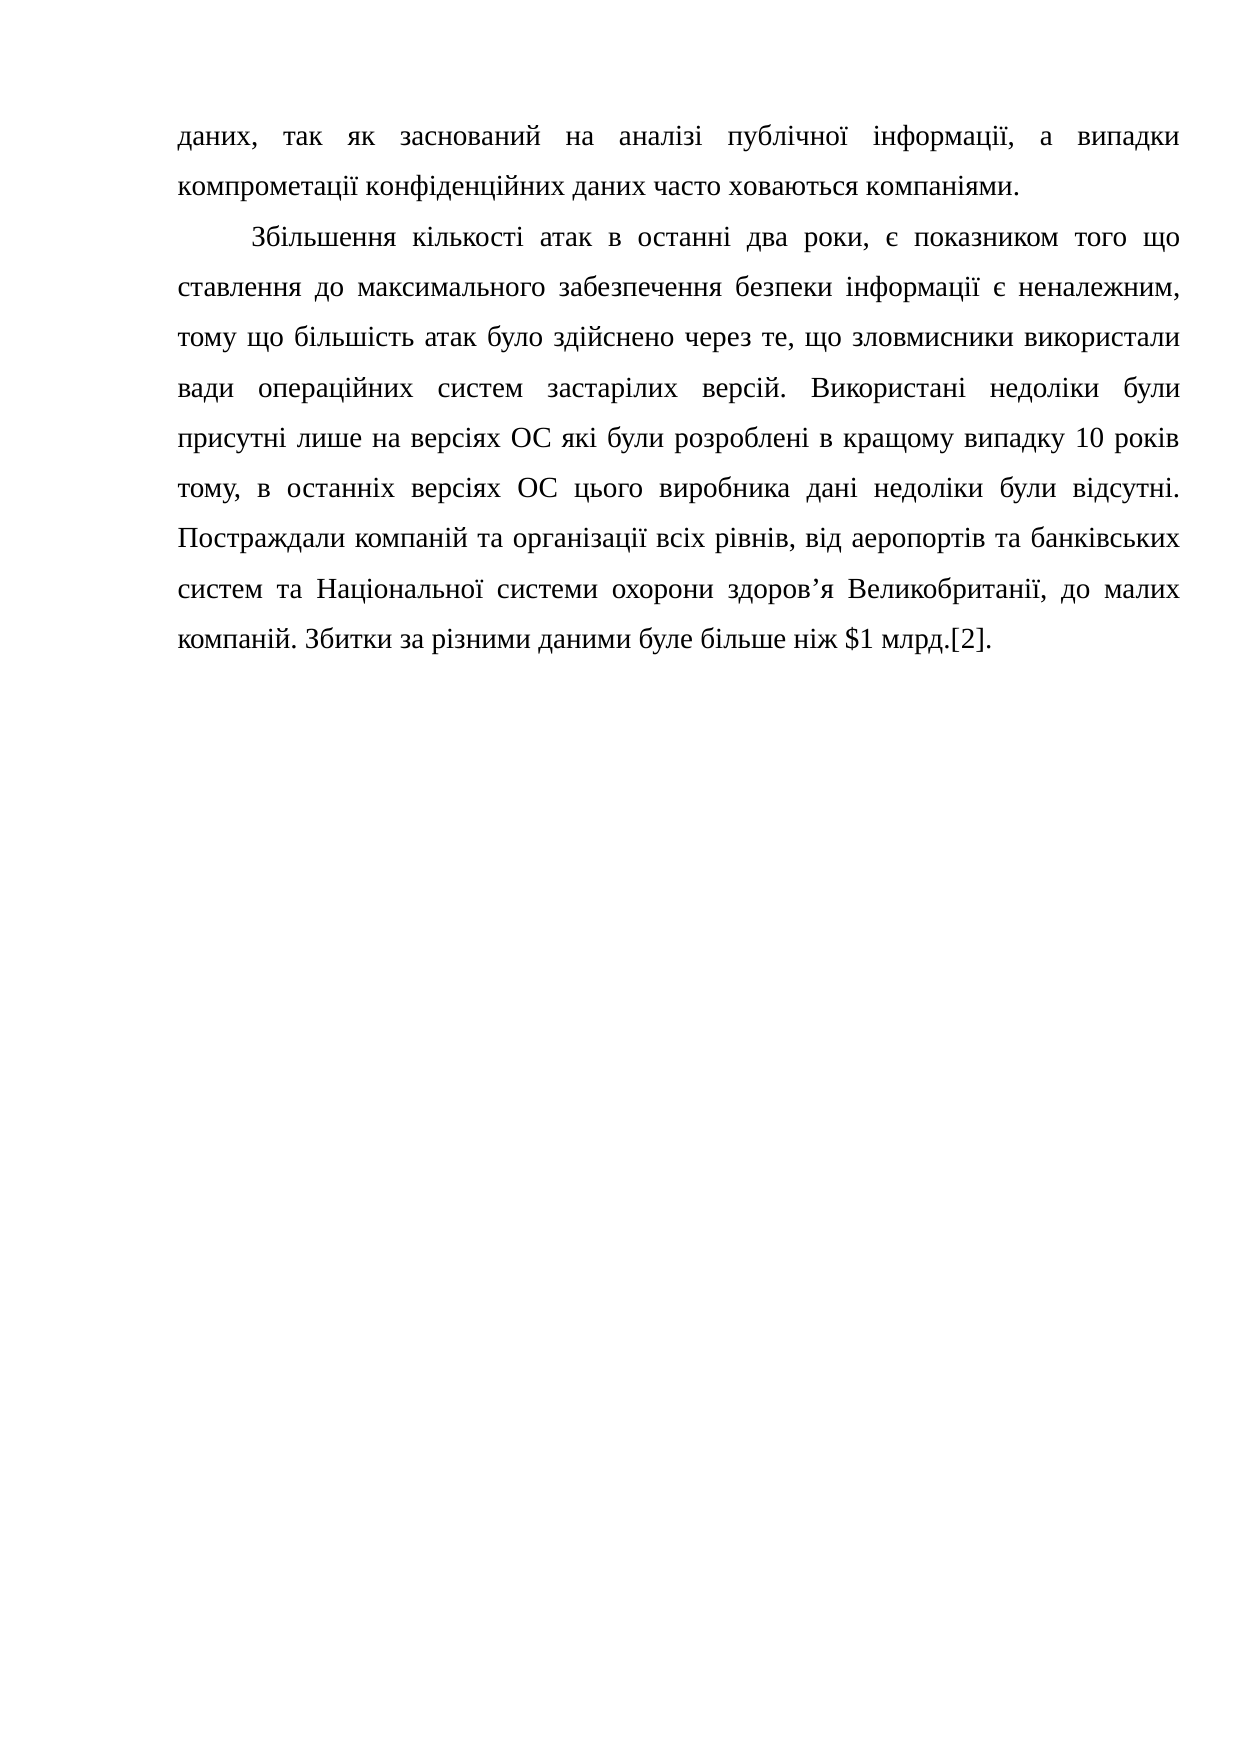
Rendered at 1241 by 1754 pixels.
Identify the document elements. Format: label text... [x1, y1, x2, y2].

text Збільшення кількості атак в останні два роки, є показником того що ставлення до максимального забезпечення безпеки інформації є неналежним, тому що більшість атак було здійснено через те, що зловмисники використали вади операційних систем застарілих версій. Використані недоліки були присутні лише на версіях ОС які були розроблені в кращому випадку 10 років тому, в останніх версіях ОС цього виробника дані недоліки були відсутні. Постраждали компаній та організації всіх рівнів, від аеропортів та банківських систем та Національної системи охорони здоров’я Великобританії, до малих компаній. Збитки за різними даними буле більше ніж $1 млрд.[2]. [177, 219, 1181, 655]
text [177, 118, 1181, 202]
